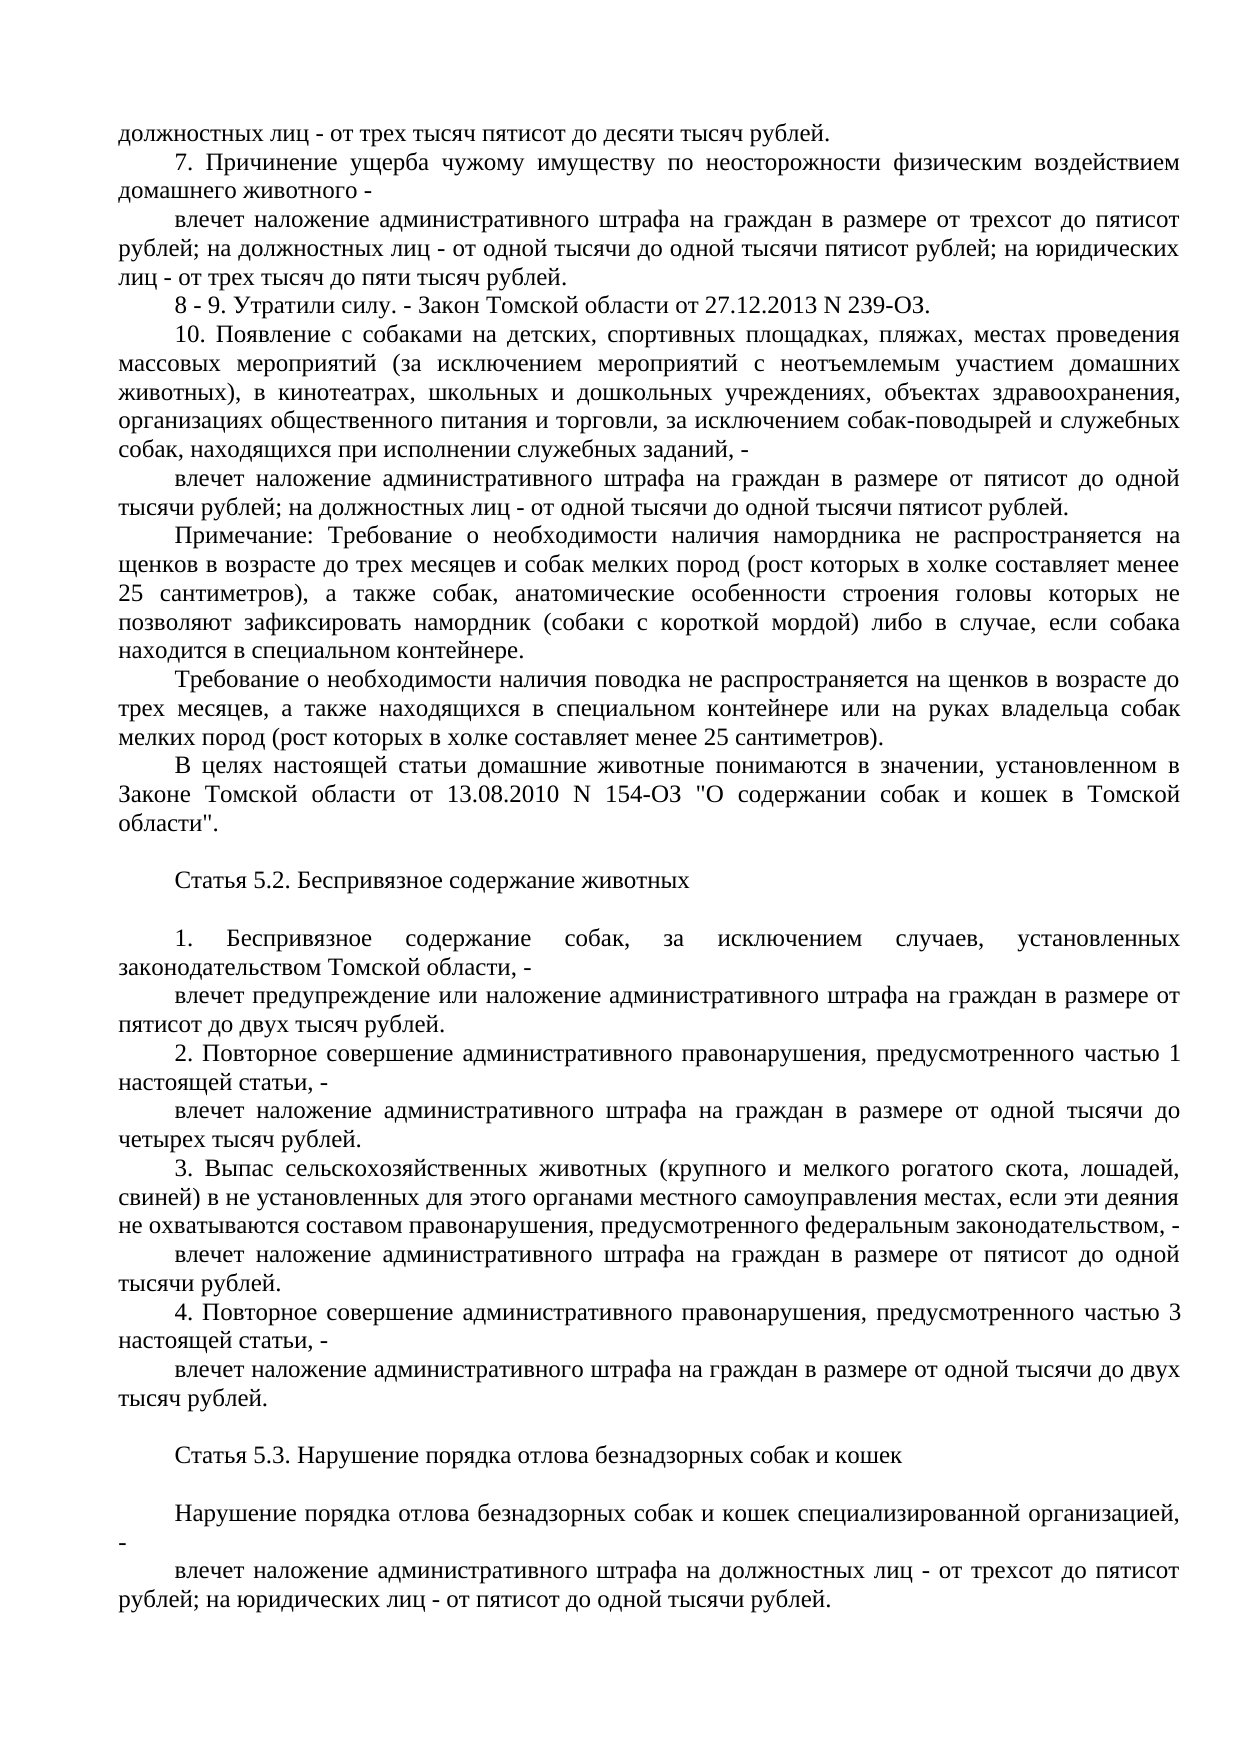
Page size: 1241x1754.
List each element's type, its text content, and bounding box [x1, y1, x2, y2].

text 10. Появление с собаками на детских, спортивных площадках, пляжах, местах проведения массовых мероприятий (за исключением мероприятий с неотъемлемым участием домашних животных), в кинотеатрах, школьных и дошкольных учреждениях, объектах здравоохранения, организациях общественного питания и торговли, за исключением собак-поводырей и служебных собак, находящихся при исполнении служебных заданий, - [118, 319, 1181, 463]
text Нарушение порядка отлова безнадзорных собак и кошек специализированной организацией, - [118, 1498, 1181, 1556]
text влечет наложение административного штрафа на граждан в размере от пятисот до одной тысячи рублей. [118, 1239, 1181, 1297]
text 3. Выпас сельскохозяйственных животных (крупного и мелкого рогатого скота, лошадей, свиней) в не установленных для этого органами местного самоуправления местах, если эти деяния не охватываются составом правонарушения, предусмотренного федеральным законодательством, - [118, 1153, 1181, 1239]
text 8 - 9. Утратили силу. - Закон Томской области от 27.12.2013 N 239-ОЗ. [118, 291, 1181, 319]
text 4. Повторное совершение административного правонарушения, предусмотренного частью 3 настоящей статьи, - [118, 1297, 1181, 1354]
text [118, 118, 1181, 147]
text 2. Повторное совершение административного правонарушения, предусмотренного частью 1 настоящей статьи, - [118, 1038, 1181, 1096]
text В целях настоящей статьи домашние животные понимаются в значении, установленном в Законе Томской области от 13.08.2010 N 154-ОЗ "О содержании собак и кошек в Томской области". [118, 751, 1181, 837]
text Статья 5.2. Беспривязное содержание животных [118, 866, 1181, 894]
text Примечание: Требование о необходимости наличия намордника не распространяется на щенков в возрасте до трех месяцев и собак мелких пород (рост которых в холке составляет менее 25 сантиметров), а также собак, анатомические особенности строения головы которых не позволяют зафиксировать намордник (собаки с короткой мордой) либо в случае, если собака находится в специальном контейнере. [118, 521, 1181, 664]
text влечет наложение административного штрафа на должностных лиц - от трехсот до пятисот рублей; на юридических лиц - от пятисот до одной тысячи рублей. [118, 1556, 1181, 1613]
text влечет предупреждение или наложение административного штрафа на граждан в размере от пятисот до двух тысяч рублей. [118, 981, 1181, 1038]
text 7. Причинение ущерба чужому имуществу по неосторожности физическим воздействием домашнего животного - [118, 147, 1181, 204]
text Требование о необходимости наличия поводка не распространяется на щенков в возрасте до трех месяцев, а также находящихся в специальном контейнере или на руках владельца собак мелких пород (рост которых в холке составляет менее 25 сантиметров). [118, 664, 1181, 751]
text 1. Беспривязное содержание собак, за исключением случаев, установленных законодательством Томской области, - [118, 923, 1181, 981]
text влечет наложение административного штрафа на граждан в размере от одной тысячи до двух тысяч рублей. [118, 1354, 1181, 1412]
text влечет наложение административного штрафа на граждан в размере от одной тысячи до четырех тысяч рублей. [118, 1096, 1181, 1153]
text влечет наложение административного штрафа на граждан в размере от трехсот до пятисот рублей; на должностных лиц - от одной тысячи до одной тысячи пятисот рублей; на юридических лиц - от трех тысяч до пяти тысяч рублей. [118, 204, 1181, 291]
text Статья 5.3. Нарушение порядка отлова безнадзорных собак и кошек [118, 1441, 1181, 1469]
